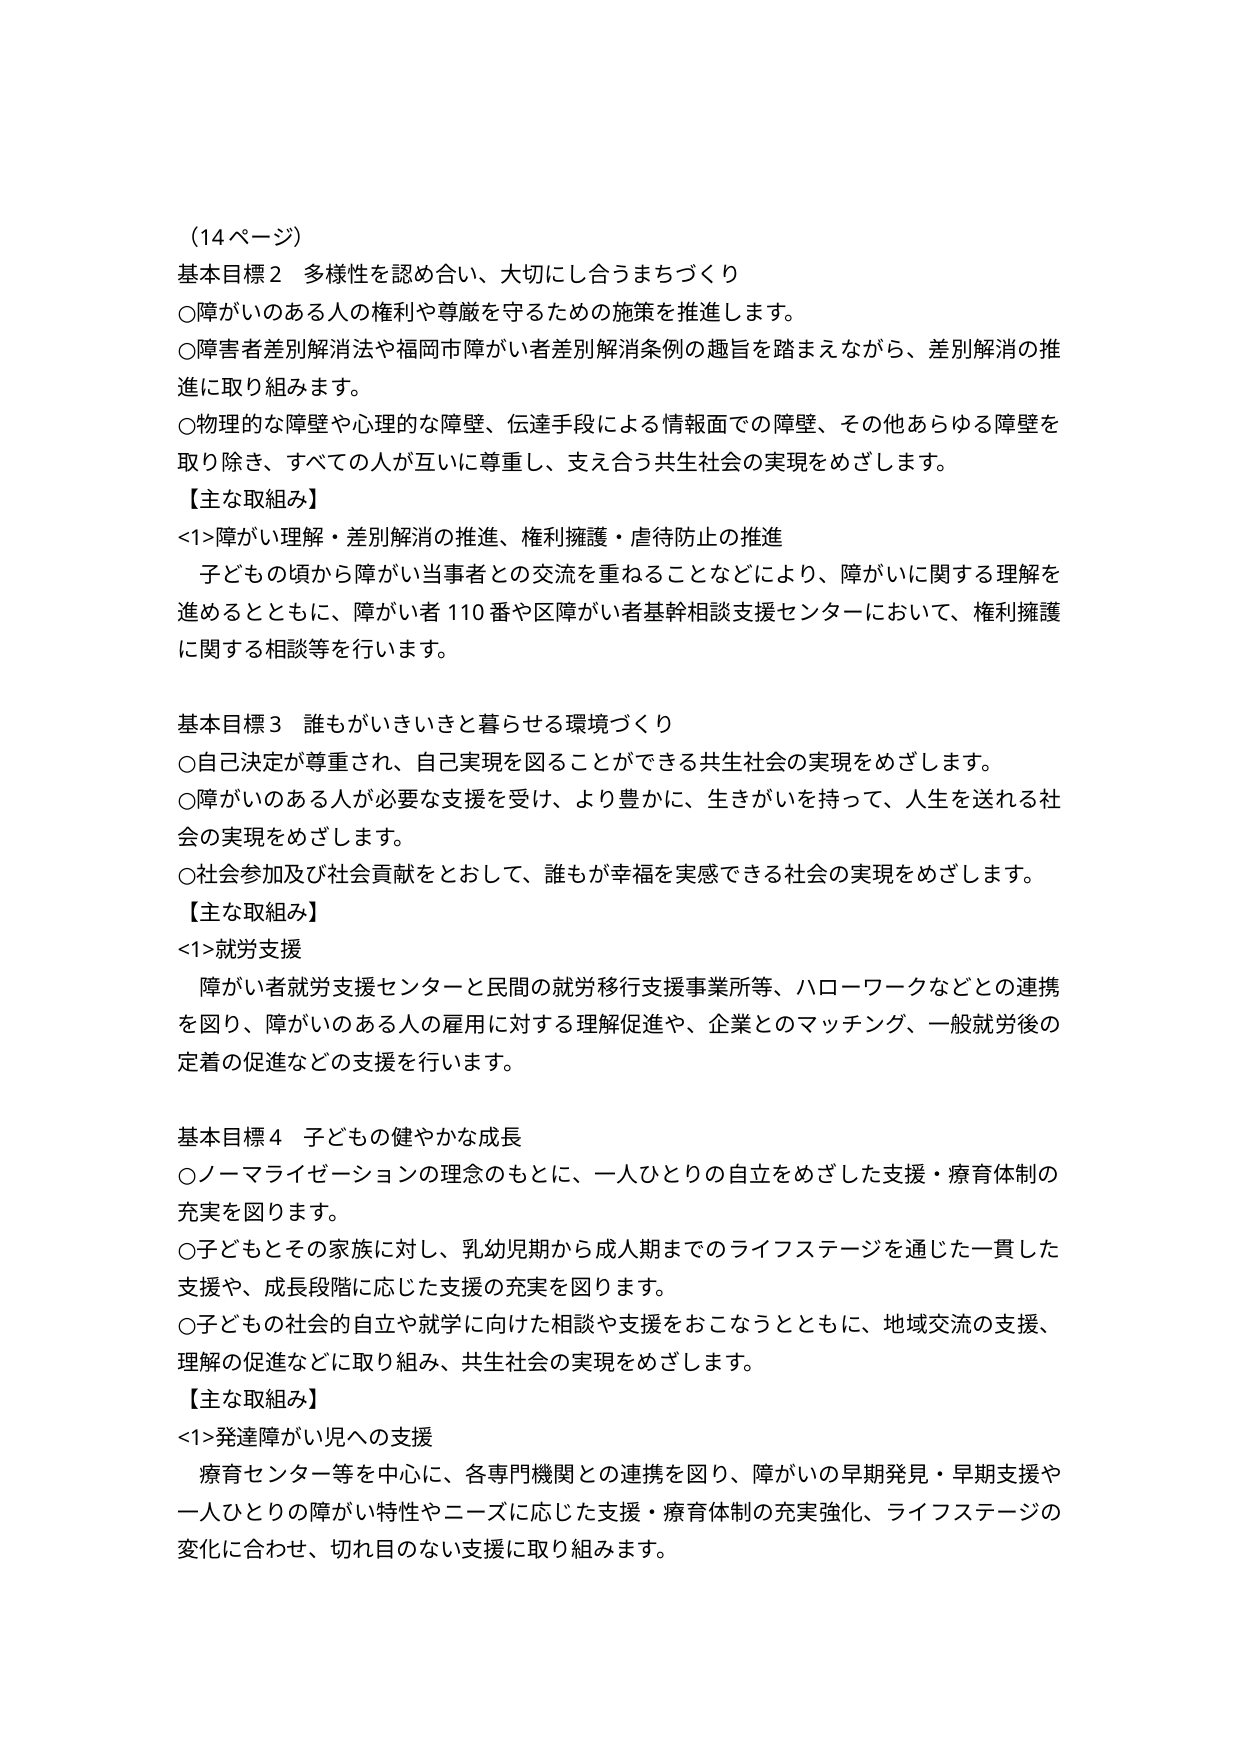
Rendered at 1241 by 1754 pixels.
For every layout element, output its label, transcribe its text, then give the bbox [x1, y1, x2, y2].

text ○自己決定が尊重され、自己実現を図ることができる共生社会の実現をめざします。 [177, 742, 1063, 779]
text ○ノーマライゼーションの理念のもとに、一人ひとりの自立をめざした支援・療育体制の充実を図ります。 [177, 1154, 1063, 1229]
text ○物理的な障壁や心理的な障壁、伝達手段による情報面での障壁、その他あらゆる障壁を取り除き、すべての人が互いに尊重し、支え合う共生社会の実現をめざします。 [177, 404, 1063, 479]
text 基本目標4 子どもの健やかな成長 [177, 1117, 1063, 1154]
text <1>障がい理解・差別解消の推進、権利擁護・虐待防止の推進 [177, 517, 1063, 554]
text ○障がいのある人の権利や尊厳を守るための施策を推進します。 [177, 292, 1063, 329]
text 【主な取組み】 [177, 479, 1063, 517]
text 【主な取組み】 [177, 892, 1063, 929]
text ○子どもとその家族に対し、乳幼児期から成人期までのライフステージを通じた一貫した支援や、成長段階に応じた支援の充実を図ります。 [177, 1229, 1063, 1304]
text 療育センター等を中心に、各専門機関との連携を図り、障がいの早期発見・早期支援や、一人ひとりの障がい特性やニーズに応じた支援・療育体制の充実強化、ライフステージの変化に合わせ、切れ目のない支援に取り組みます。 [177, 1454, 1063, 1567]
text 子どもの頃から障がい当事者との交流を重ねることなどにより、障がいに関する理解を進めるとともに、障がい者110番や区障がい者基幹相談支援センターにおいて、権利擁護に関する相談等を行います。 [177, 554, 1063, 667]
text ○障がいのある人が必要な支援を受け、より豊かに、生きがいを持って、人生を送れる社会の実現をめざします。 [177, 779, 1063, 854]
text ○子どもの社会的自立や就学に向けた相談や支援をおこなうとともに、地域交流の支援、理解の促進などに取り組み、共生社会の実現をめざします。 [177, 1304, 1063, 1379]
text ○障害者差別解消法や福岡市障がい者差別解消条例の趣旨を踏まえながら、差別解消の推進に取り組みます。 [177, 329, 1063, 404]
text 障がい者就労支援センターと民間の就労移行支援事業所等、ハローワークなどとの連携を図り、障がいのある人の雇用に対する理解促進や、企業とのマッチング、一般就労後の定着の促進などの支援を行います。 [177, 967, 1063, 1079]
text 【主な取組み】 [177, 1379, 1063, 1417]
text <1>発達障がい児への支援 [177, 1417, 1063, 1454]
text 基本目標2 多様性を認め合い、大切にし合うまちづくり [177, 254, 1063, 292]
text <1>就労支援 [177, 929, 1063, 967]
text ○社会参加及び社会貢献をとおして、誰もが幸福を実感できる社会の実現をめざします。 [177, 854, 1063, 892]
text （14ページ） [177, 217, 1063, 254]
text 基本目標3 誰もがいきいきと暮らせる環境づくり [177, 704, 1063, 742]
